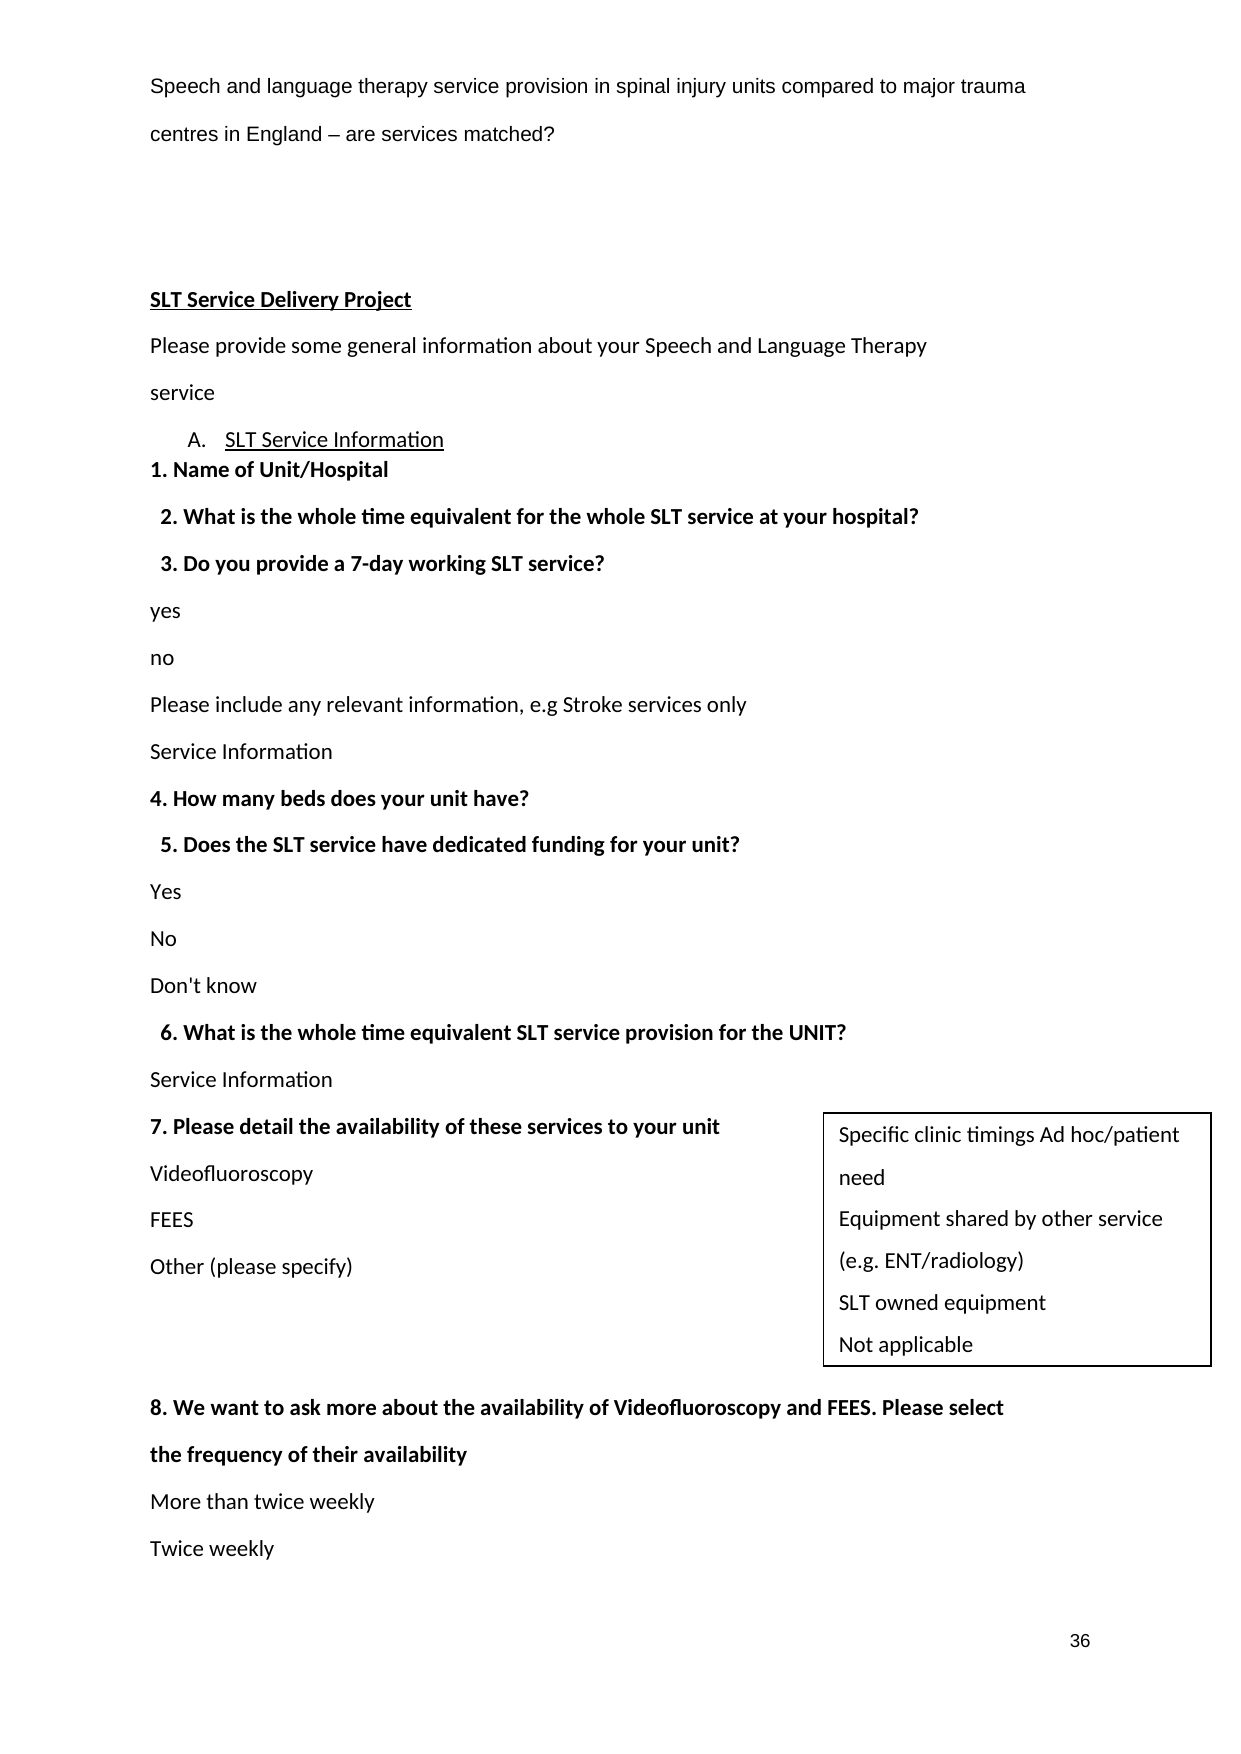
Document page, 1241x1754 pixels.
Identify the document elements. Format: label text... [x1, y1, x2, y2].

text no [150, 643, 1090, 671]
text 2. What is the whole time equivalent for the whole SLT service at your hospital? [150, 502, 1090, 530]
text 7. Please detail the availability of these services to your unit [150, 1112, 823, 1140]
text yes [150, 596, 1090, 624]
text 1. Name of Unit/Hospital [150, 456, 1090, 483]
text Twice weekly [150, 1534, 1090, 1562]
text 4. How many beds does your unit have? [150, 784, 1090, 812]
text Videofluoroscopy [150, 1159, 823, 1187]
text 5. Does the SLT service have dedicated funding for your unit? [150, 831, 1090, 858]
text 3. Do you provide a 7-day working SLT service? [150, 549, 1090, 577]
text Service Information [150, 1065, 1090, 1093]
text No [150, 924, 1090, 952]
text SLT Service Delivery Project [150, 285, 1090, 313]
text Service Information [150, 737, 1090, 765]
text Other (please specify) [150, 1252, 823, 1280]
text 6. What is the whole time equivalent SLT service provision for the UNIT? [150, 1018, 1090, 1046]
text Don't know [150, 971, 1090, 999]
text FEES [150, 1206, 823, 1233]
text 8. We want to ask more about the availability of Videofluoroscopy and FEES. Please select [150, 1393, 1090, 1421]
text Please include any relevant information, e.g Stroke services only [150, 690, 1090, 718]
text service [150, 378, 1090, 406]
text the frequency of their availability [150, 1440, 1090, 1468]
text Please provide some general information about your Speech and Language Therapy [150, 332, 1090, 359]
list SLT Service Information [187, 425, 1090, 453]
text Yes [150, 877, 1090, 905]
text More than twice weekly [150, 1487, 1090, 1515]
